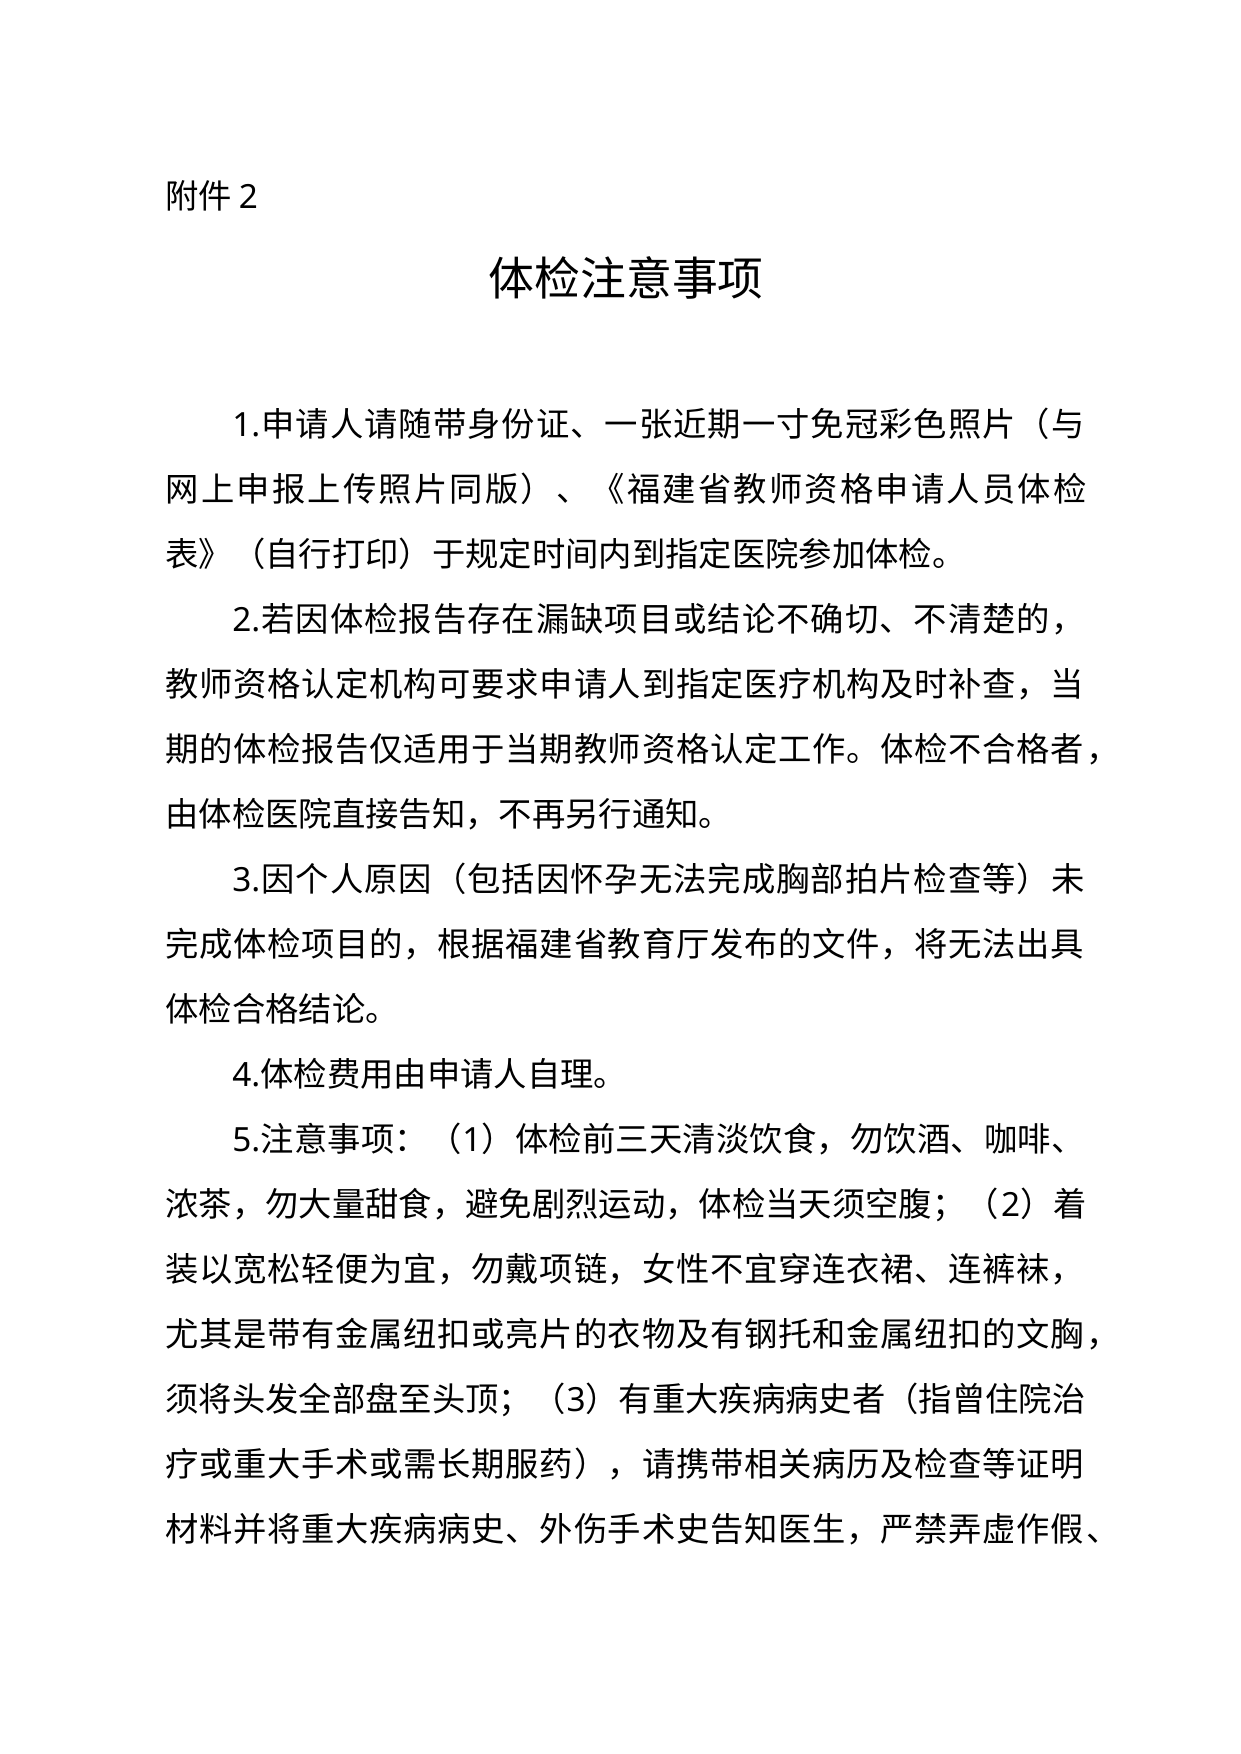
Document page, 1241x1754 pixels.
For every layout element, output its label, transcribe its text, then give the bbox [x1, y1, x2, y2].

text 体检注意事项 [165, 227, 1087, 324]
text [165, 1104, 1087, 1559]
text 1.申请人请随带身份证、一张近期一寸免冠彩色照片（与网上申报上传照片同版）、《福建省教师资格申请人员体检表》（自行打印）于规定时间内到指定医院参加体检。 [165, 389, 1087, 584]
text 附件2 [165, 162, 1087, 227]
text 2.若因体检报告存在漏缺项目或结论不确切、不清楚的，教师资格认定机构可要求申请人到指定医疗机构及时补查，当期的体检报告仅适用于当期教师资格认定工作。体检不合格者，由体检医院直接告知，不再另行通知。 [165, 584, 1087, 844]
text 4.体检费用由申请人自理。 [165, 1039, 1087, 1104]
text 3.因个人原因（包括因怀孕无法完成胸部拍片检查等）未完成体检项目的，根据福建省教育厅发布的文件，将无法出具体检合格结论。 [165, 844, 1087, 1039]
